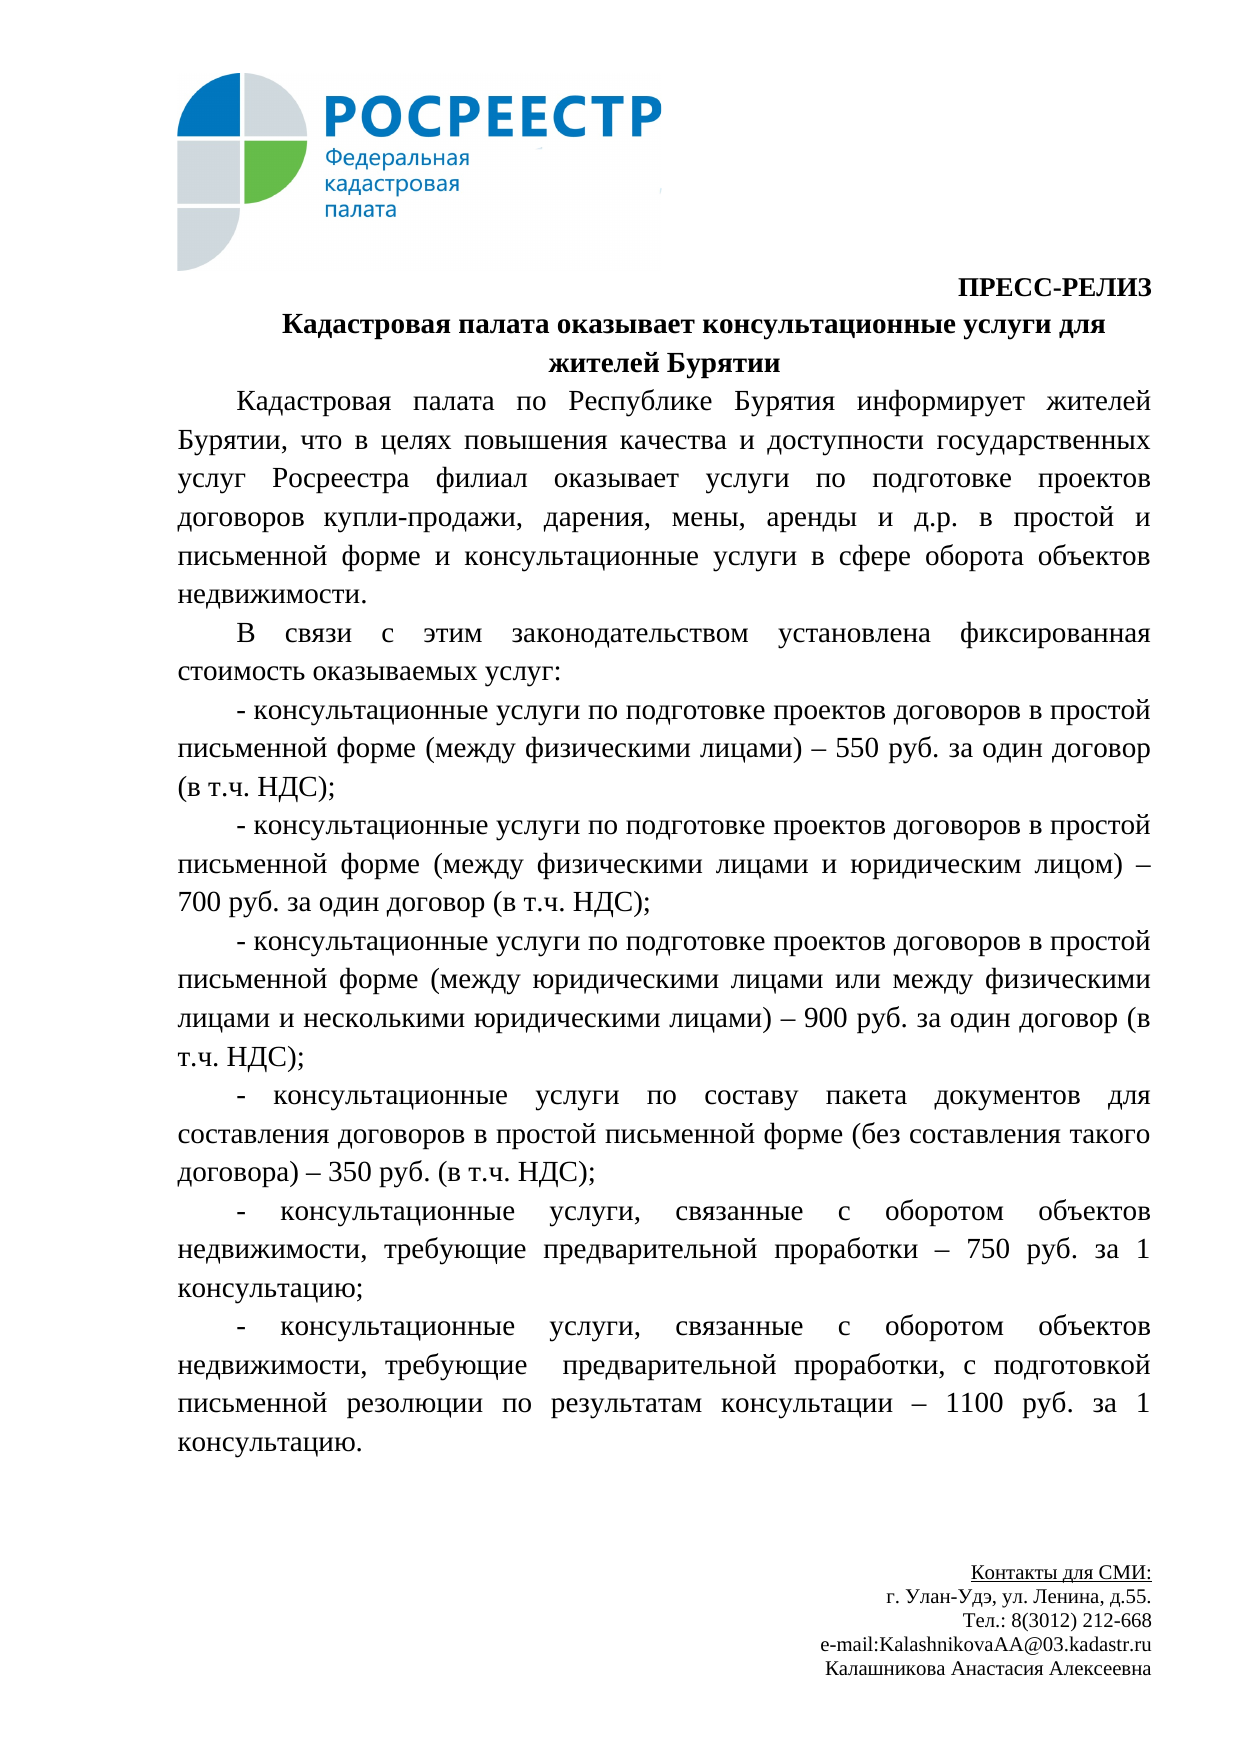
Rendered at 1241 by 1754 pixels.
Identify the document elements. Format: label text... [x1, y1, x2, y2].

text - консультационные услуги по подготовке проектов договоров в простой письменной форме (между физическими лицами) – 550 руб. за один договор (в т.ч. НДС); [177, 692, 1152, 802]
text - консультационные услуги по подготовке проектов договоров в простой письменной форме (между юридическими лицами или между физическими лицами и несколькими юридическими лицами) – 900 руб. за один договор (в т.ч. НДС); [177, 923, 1152, 1072]
text Кадастровая палата оказывает консультационные услуги для жителей Бурятии [177, 306, 1152, 378]
text ПРЕСС-РЕЛИЗ [177, 271, 1152, 302]
picture [177, 73, 662, 271]
text - консультационные услуги, связанные с оборотом объектов недвижимости, требующие предварительной проработки, с подготовкой письменной резолюции по результатам консультации – 1100 руб. за 1 консультацию. [177, 1308, 1152, 1458]
text - консультационные услуги, связанные с оборотом объектов недвижимости, требующие предварительной проработки – 750 руб. за 1 консультацию; [177, 1193, 1152, 1303]
text Кадастровая палата по Республике Бурятия информирует жителей Бурятии, что в целях повышения качества и доступности государственных услуг Росреестра филиал оказывает услуги по подготовке проектов договоров купли-продажи, дарения, мены, аренды и д.р. в простой и письменной форме и консультационные услуги в сфере оборота объектов недвижимости. [177, 383, 1152, 610]
text - консультационные услуги по подготовке проектов договоров в простой письменной форме (между физическими лицами и юридическим лицом) – 700 руб. за один договор (в т.ч. НДС); [177, 807, 1152, 918]
text В связи с этим законодательством установлена фиксированная стоимость оказываемых услуг: [177, 615, 1152, 687]
text - консультационные услуги по составу пакета документов для составления договоров в простой письменной форме (без составления такого договора) – 350 руб. (в т.ч. НДС); [177, 1077, 1152, 1188]
